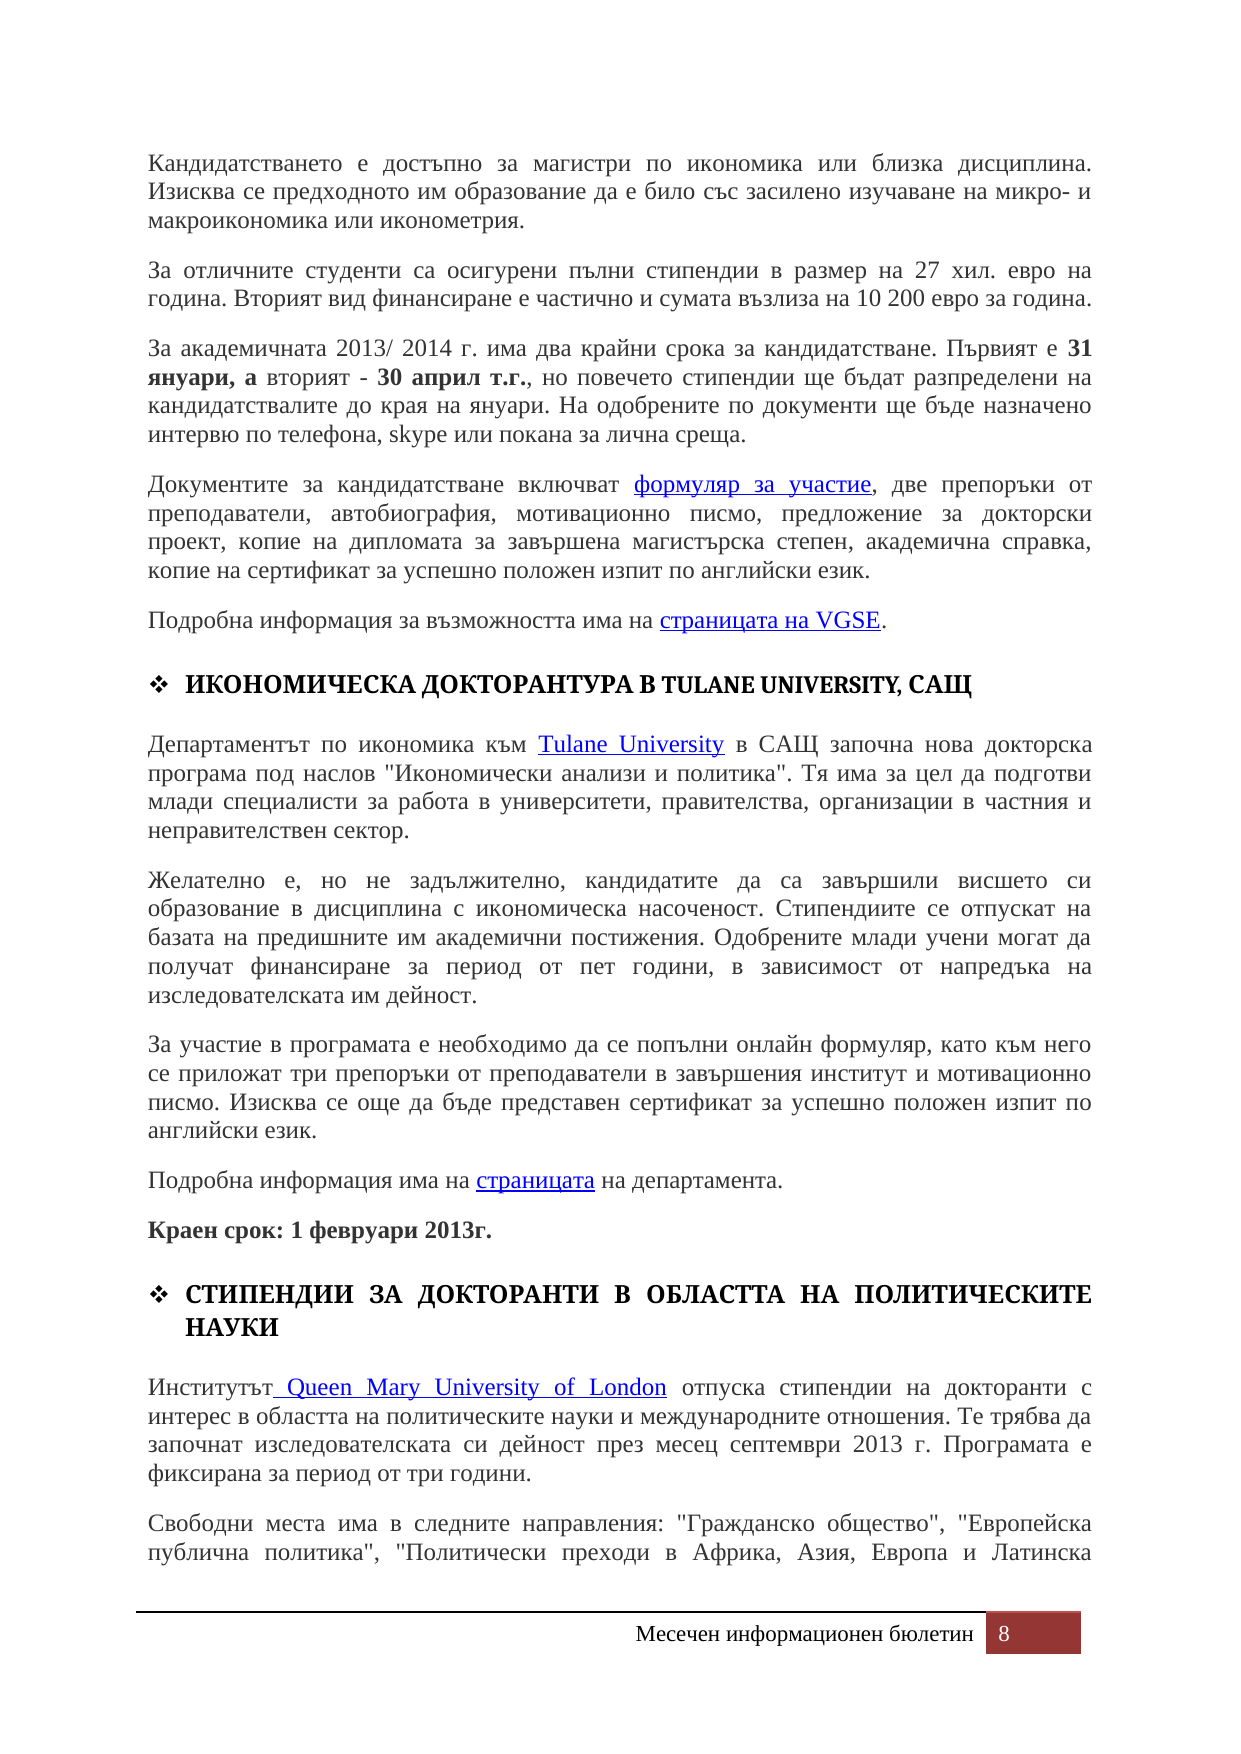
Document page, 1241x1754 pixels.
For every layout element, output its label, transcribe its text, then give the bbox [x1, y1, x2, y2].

text Департаментът по икономика към Tulane University в САЩ започна нова докторска програма под наслов "Икономически анализи и политика". Тя има за цел да подготви млади специалисти за работа в университети, правителства, организации в частния и неправителствен сектор. [148, 729, 1093, 844]
subtitle Икономическа докторантура в Tulane University, САЩ [148, 671, 1093, 700]
text Желателно е, но не задължително, кандидатите да са завършили висшето си образование в дисциплина с икономическа насоченост. Стипендиите се отпускат на базата на предишните им академични постижения. Одобрените млади учени могат да получат финансиране за период от пет години, в зависимост от напредъка на изследователската им дейност. [148, 865, 1093, 1008]
text Институтът Queen Mary University of London отпуска стипендии на докторанти с интерес в областта на политическите науки и международните отношения. Те трябва да започнат изследователската си дейност през месец септември 2013 г. Програмата е фиксирана за период от три години. [148, 1372, 1093, 1487]
text За участие в програмата е необходимо да се попълни онлайн формуляр, като към него се приложат три препоръки от преподаватели в завършения институт и мотивационно писмо. Изисква се още да бъде представен сертификат за успешно положен изпит по английски език. [148, 1029, 1093, 1144]
text Документите за кандидатстване включват формуляр за участие, две препоръки от преподаватели, автобиография, мотивационно писмо, предложение за докторски проект, копие на дипломата за завършена магистърска степен, академична справка, копие на сертификат за успешно положен изпит по английски език. [148, 469, 1093, 584]
text За академичната 2013/ 2014 г. има два крайни срока за кандидатстване. Първият е 31 януари, а вторият - 30 април т.г., но повечето стипендии ще бъдат разпределени на кандидатствалите до края на януари. На одобрените по документи ще бъде назначено интервю по телефона, skype или покана за лична среща. [148, 333, 1093, 448]
text Подробна информация за възможността има на страницата на VGSE. [148, 605, 1093, 633]
text За отличните студенти са осигурени пълни стипендии в размер на 27 хил. евро на година. Вторият вид финансиране е частично и сумата възлиза на 10 200 евро за година. [148, 255, 1093, 312]
text Краен срок: 1 февруари 2013г. [148, 1215, 1093, 1243]
subtitle Стипендии за докторанти в областта на политическите науки [148, 1281, 1093, 1343]
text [148, 1508, 1093, 1565]
text Кандидатстването е достъпно за магистри по икономика или близка дисциплина. Изисква се предходното им образование да е било със засилено изучаване на микро- и макроикономика или иконометрия. [148, 148, 1093, 234]
text Подробна информация има на страницата на департамента. [148, 1165, 1093, 1194]
